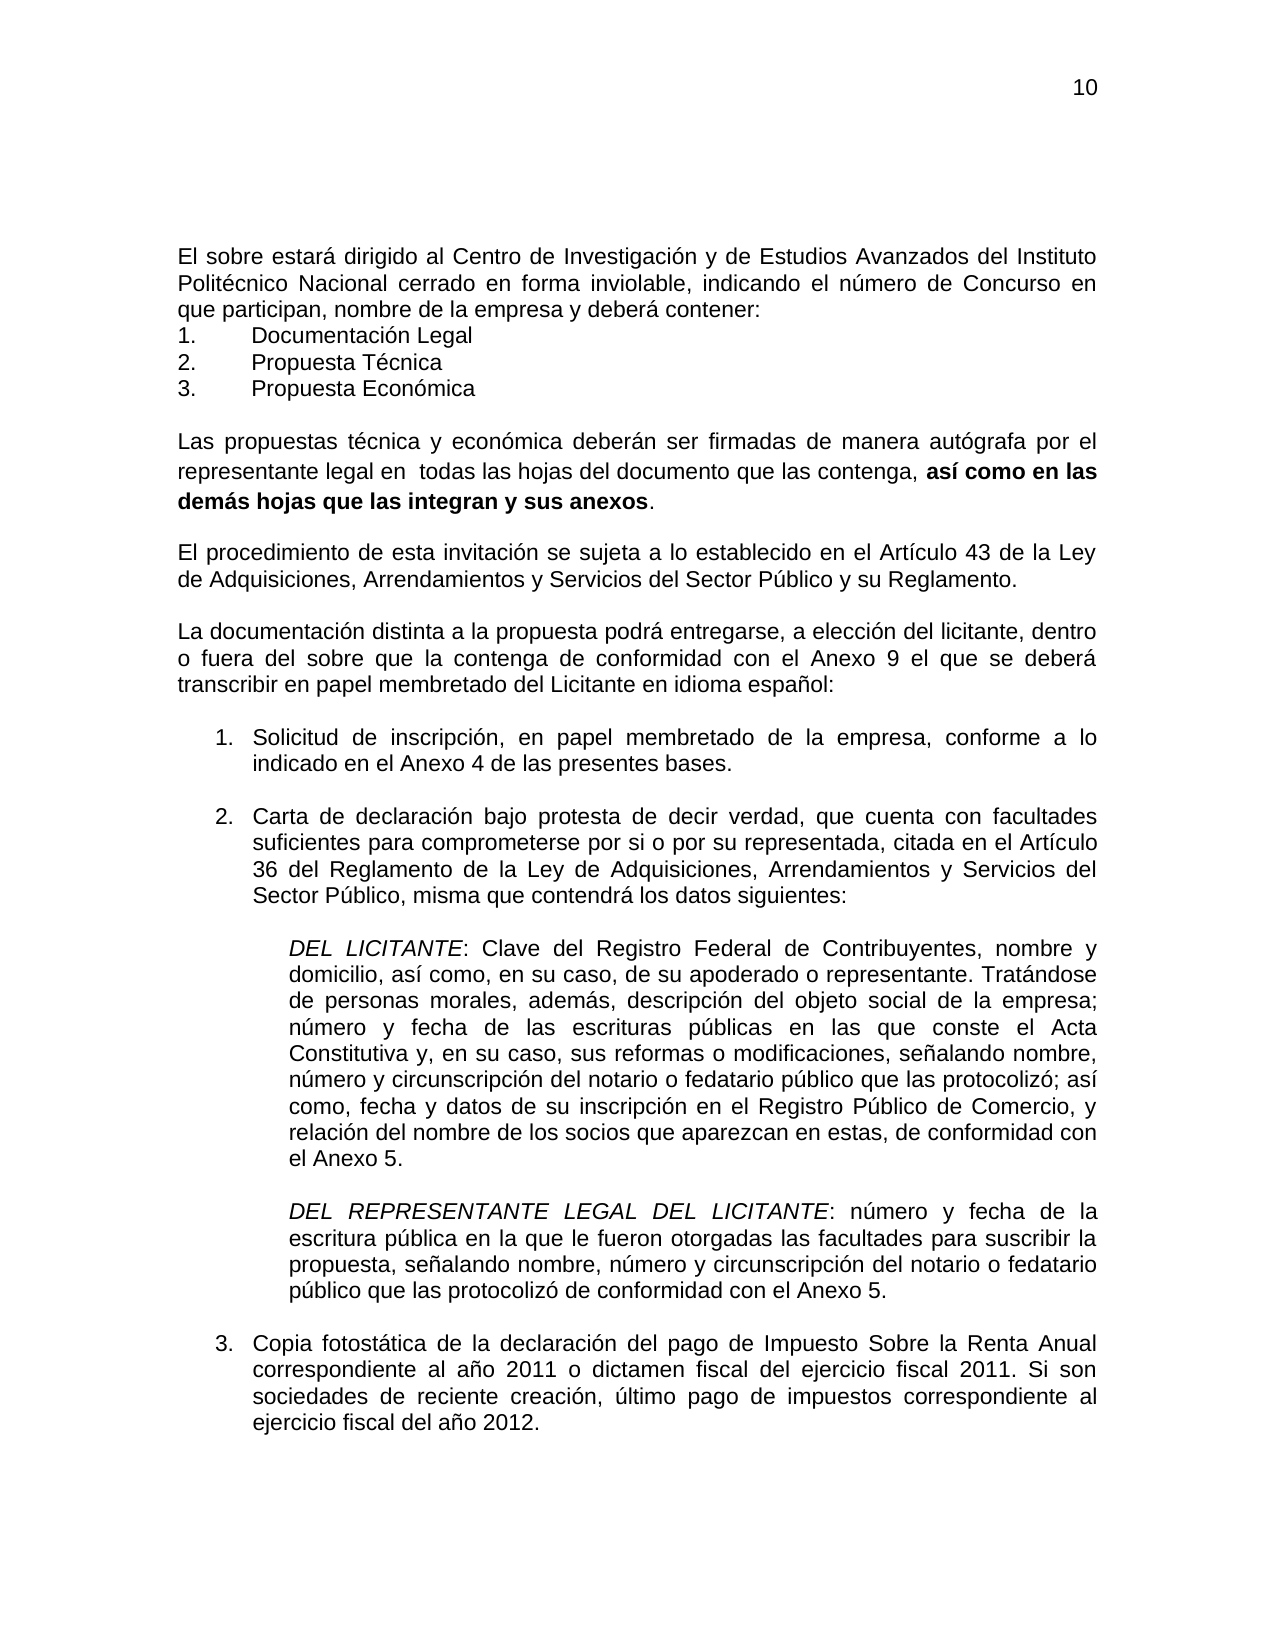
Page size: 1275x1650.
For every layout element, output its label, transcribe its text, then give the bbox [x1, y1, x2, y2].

text 1. Documentación Legal [177, 322, 1098, 349]
text El procedimiento de esta invitación se sujeta a lo establecido en el Artículo 43 de la Ley de Adquisiciones, Arrendamientos y Servicios del Sector Público y su Reglamento. [177, 539, 1098, 592]
text 2. Propuesta Técnica [177, 349, 1098, 375]
list Carta de declaración bajo protesta de decir verdad, que cuenta con facultades suficientes para comprometerse por si o por su representada, citada en el Artículo 36 del Reglamento de de Adquisiciones, Arrendamientos y Servicios del Sector Público, misma que contendrá los datos siguientes: [215, 803, 1098, 908]
text 3. Propuesta Económica [177, 375, 1098, 401]
list Solicitud de inscripción, en papel membretado de la empresa, conforme a lo indicado en el Anexo 4 de las presentes bases. [215, 724, 1098, 776]
text El sobre estará dirigido al Centro de Investigación y de Estudios Avanzados del Instituto Politécnico Nacional cerrado en forma inviolable, indicando el número de Concurso en que participan, nombre de la empresa y deberá contener: [177, 243, 1098, 322]
text DEL LICITANTE: Clave del Registro Federal de Contribuyentes, nombre y domicilio, así como, en su caso, de su apoderado o representante. Tratándose de personas morales, además, descripción del objeto social de la empresa; número y fecha de las escrituras públicas en las que conste el Acta Constitutiva y, en su caso, sus reformas o modificaciones, señalando nombre, número y circunscripción del notario o fedatario público que las protocolizó; así como, fecha y datos de su inscripción en el Registro Público de Comercio, y relación del nombre de los socios que aparezcan en estas, de conformidad con el Anexo 5. [288, 934, 1098, 1172]
text Las propuestas técnica y económica deberán ser firmadas de manera autógrafa por el representante legal en todas las hojas del documento que las contenga, así como en las demás hojas que las integran y sus anexos. [177, 428, 1098, 514]
list Copia fotostática de la declaración del pago de Impuesto Sobre la Renta Anual correspondiente al año 2011 o dictamen fiscal del ejercicio fiscal 2011. Si son sociedades de reciente creación, último pago de impuestos correspondiente al ejercicio fiscal del año 2012. [215, 1330, 1098, 1435]
text La documentación distinta a la propuesta podrá entregarse, a elección del licitante, dentro o fuera del sobre que la contenga de conformidad con el Anexo 9 el que se deberá transcribir en papel membretado del Licitante en idioma español: [177, 618, 1098, 697]
text DEL REPRESENTANTE LEGAL DEL LICITANTE: número y fecha de la escritura pública en la que le fueron otorgadas las facultades para suscribir la propuesta, señalando nombre, número y circunscripción del notario o fedatario público que las protocolizó de conformidad con el Anexo 5. [288, 1198, 1098, 1303]
